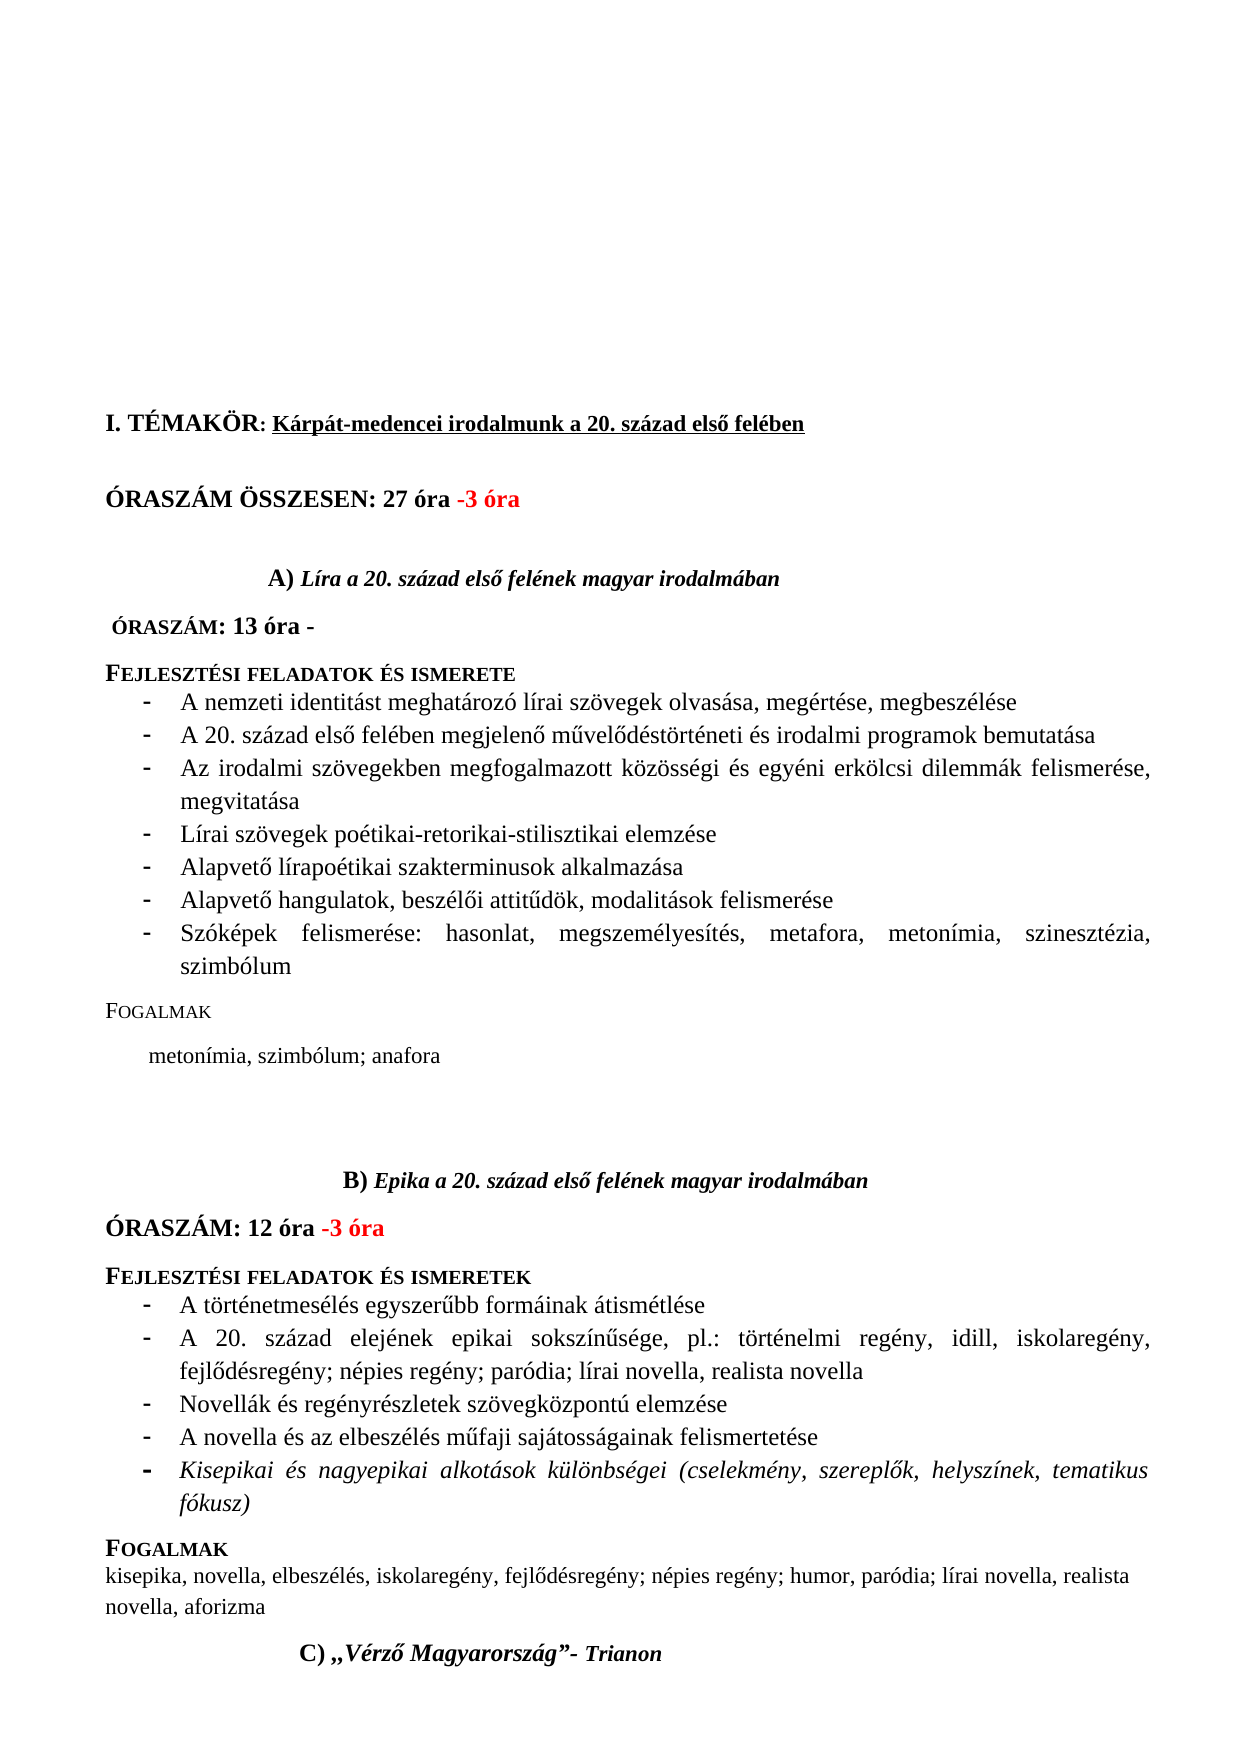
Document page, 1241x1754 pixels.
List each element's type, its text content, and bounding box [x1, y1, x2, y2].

list Az irodalmi szövegekben megfogalmazott közösségi és egyéni erkölcsi dilemmák felismerése, megvitatása [143, 753, 1152, 815]
list Szóképek felismerése: hasonlat, megszemélyesítés, metafora, metonímia, szinesztézia, szimbólum [143, 918, 1152, 980]
list A nemzeti identitást meghatározó lírai szövegek olvasása, megértése, megbeszélése [143, 687, 1152, 716]
text Fogalmak [105, 997, 1152, 1023]
text C) ,,Vérző Magyarország”- Trianon [143, 1638, 1152, 1667]
text I. TÉMAKÖR: Kárpát-medencei irodalmunk a 20. század első felében [105, 408, 1152, 437]
subtitle Fejlesztési feladatok és ismeretek [105, 1261, 1152, 1290]
list Novellák és regényrészletek szövegközpontú elemzése [143, 1389, 1152, 1418]
list Lírai szövegek poétikai-retorikai-stilisztikai elemzése [143, 819, 1152, 848]
text ÓRASZÁM ÖSSZESEN: 27 óra -3 óra [105, 484, 1152, 513]
list A novella és az elbeszélés műfaji sajátosságainak felismertetése [143, 1422, 1152, 1451]
list Kisepikai és nagyepikai alkotások különbségei (cselekmény, szereplők, helyszínek, tematikus fókusz) [143, 1455, 1152, 1517]
list A 20. század első felében megjelenő művelődéstörténeti és irodalmi programok bemutatása [143, 720, 1152, 749]
text A) Líra a 20. század első felének magyar irodalmában [105, 563, 1152, 592]
list A 20. század elejének epikai sokszínűsége, pl.: történelmi regény, idill, iskolaregény, fejlődésregény; népies regény; paródia; lírai novella, realista novella [143, 1323, 1152, 1384]
text ÓRASZÁM: 13 óra - [105, 611, 1152, 639]
subtitle Fogalmak [105, 1533, 1152, 1562]
text ÓRASZÁM: 12 óra -3 óra [105, 1213, 1152, 1242]
text metonímia, szimbólum; anafora [143, 1042, 1152, 1068]
text kisepika, novella, elbeszélés, iskolaregény, fejlődésregény; népies regény; humor, paródia; lírai novella, realista novella, aforizma [105, 1562, 1152, 1619]
list A történetmesélés egyszerűbb formáinak átismétlése [143, 1290, 1152, 1318]
text B) Epika a 20. század első felének magyar irodalmában [143, 1166, 1152, 1194]
list Alapvető lírapoétikai szakterminusok alkalmazása [143, 852, 1152, 881]
subtitle Fejlesztési feladatok és ismerete [105, 658, 1152, 687]
list Alapvető hangulatok, beszélői attitűdök, modalitások felismerése [143, 885, 1152, 914]
